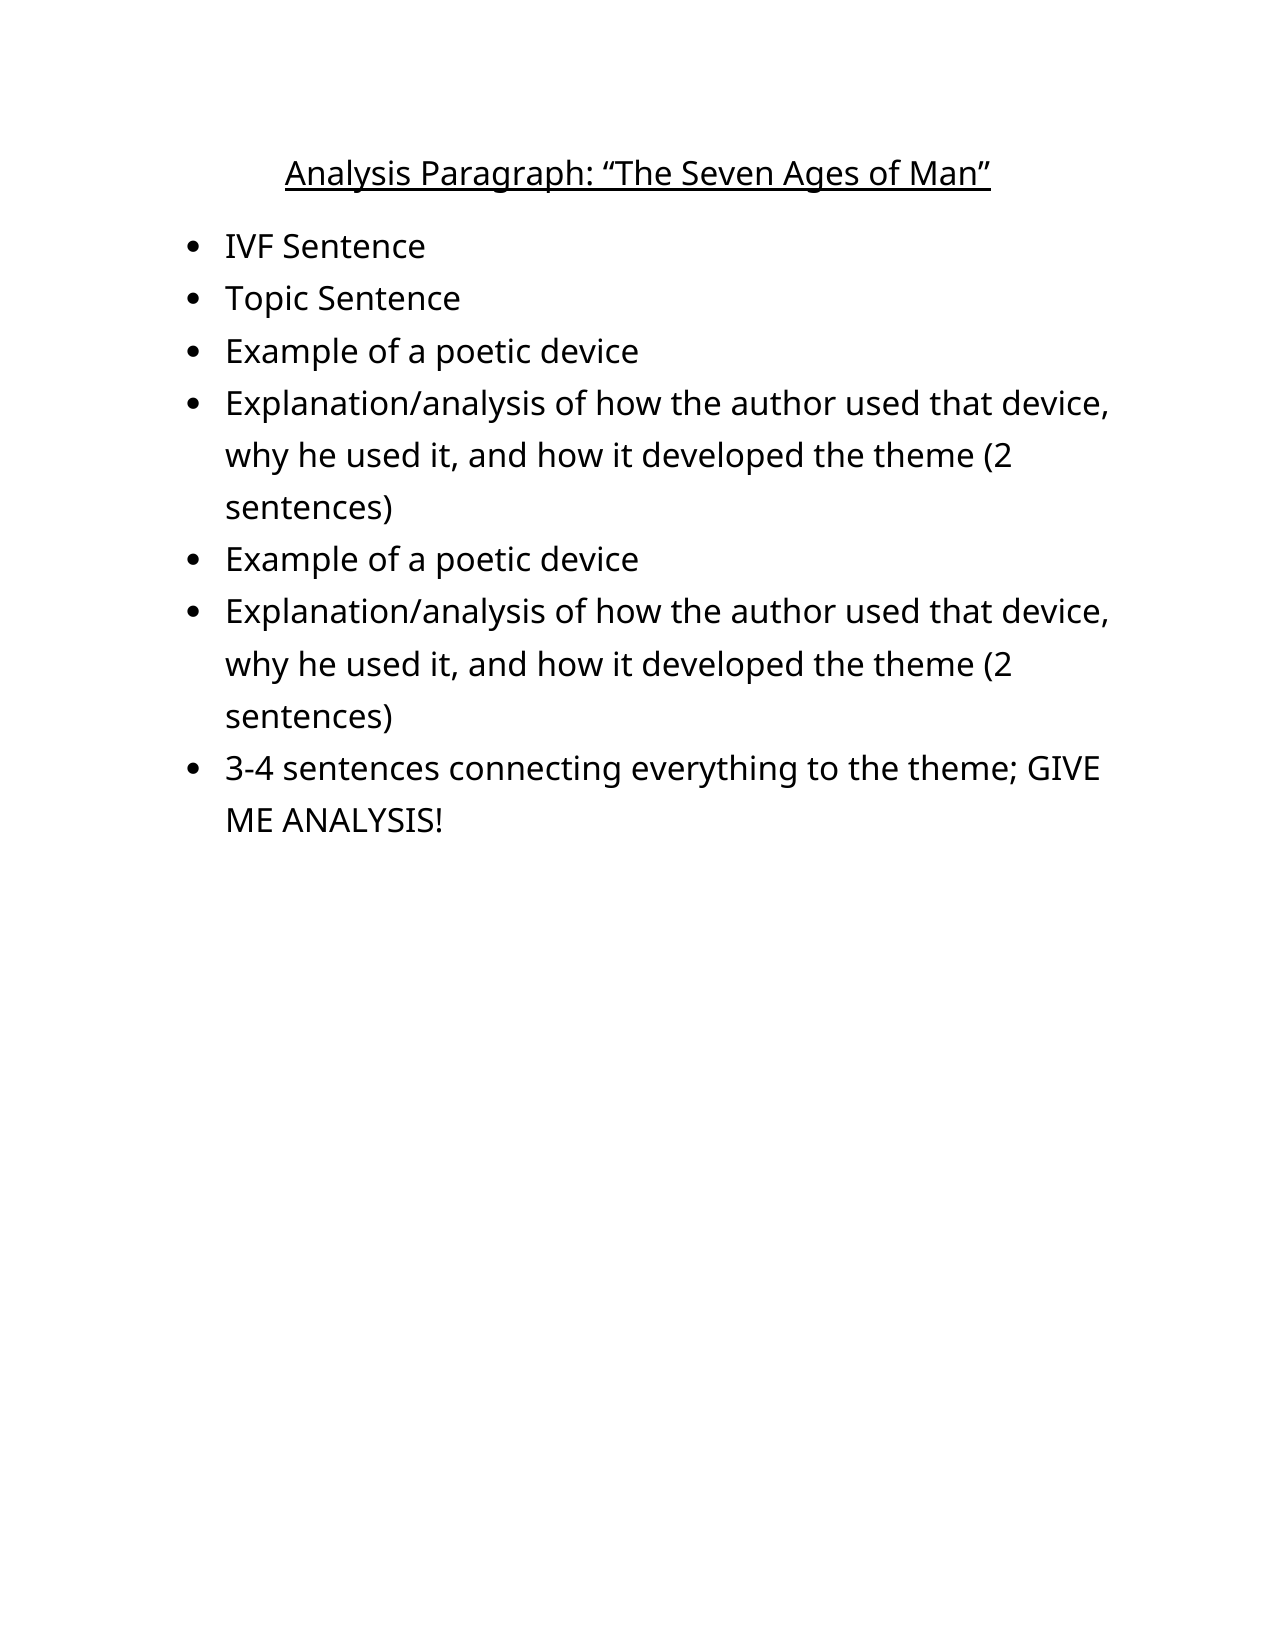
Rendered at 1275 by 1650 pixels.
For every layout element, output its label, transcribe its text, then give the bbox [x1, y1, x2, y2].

list IVF Sentence [187, 223, 1125, 268]
list Explanation/analysis of how the author used that device, why he used it, and how it developed the theme (2 sentences) [187, 588, 1125, 738]
list Example of a poetic device [187, 327, 1125, 373]
list 3-4 sentences connecting everything to the theme; GIVE ME ANALYSIS! [187, 745, 1125, 842]
list Explanation/analysis of how the author used that device, why he used it, and how it developed the theme (2 sentences) [187, 379, 1125, 529]
list Topic Sentence [187, 275, 1125, 321]
list Example of a poetic device [187, 536, 1125, 582]
text Analysis Paragraph: “The Seven Ages of Man” [150, 150, 1125, 195]
